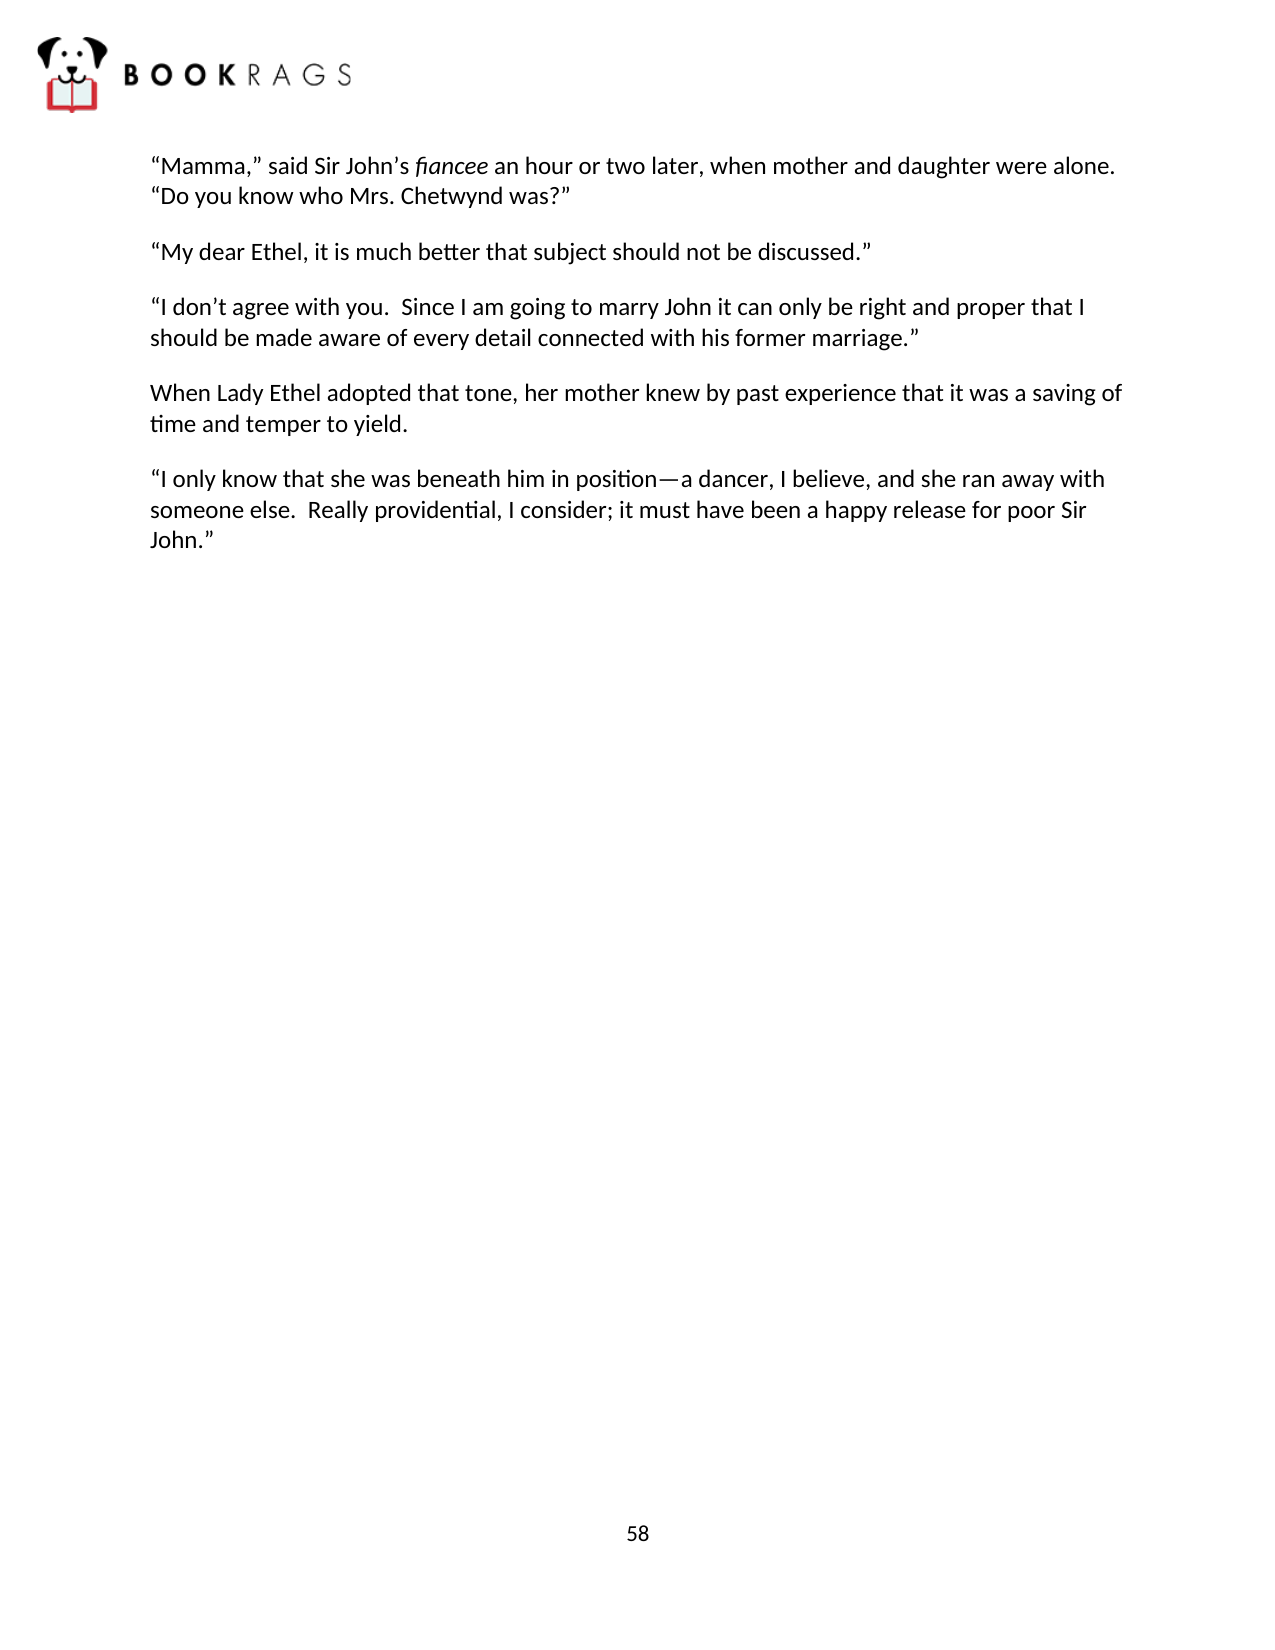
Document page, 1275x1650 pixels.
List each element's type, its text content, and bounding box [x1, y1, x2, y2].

text “I don’t agree with you. Since I am going to marry John it can only be right and proper that I should be made aware of every detail connected with his former marriage.” [150, 292, 1125, 353]
picture [37, 37, 351, 113]
text “My dear Ethel, it is much better that subject should not be discussed.” [150, 236, 1125, 267]
text “Mamma,” said Sir John’s fiancee an hour or two later, when mother and daughter were alone. “Do you know who Mrs. Chetwynd was?” [150, 150, 1125, 211]
text “I only know that she was beneath him in position—­a dancer, I believe, and she ran away with someone else. Really providential, I consider; it must have been a happy release for poor Sir John.” [150, 464, 1125, 555]
text When Lady Ethel adopted that tone, her mother knew by past experience that it was a saving of time and temper to yield. [150, 378, 1125, 439]
